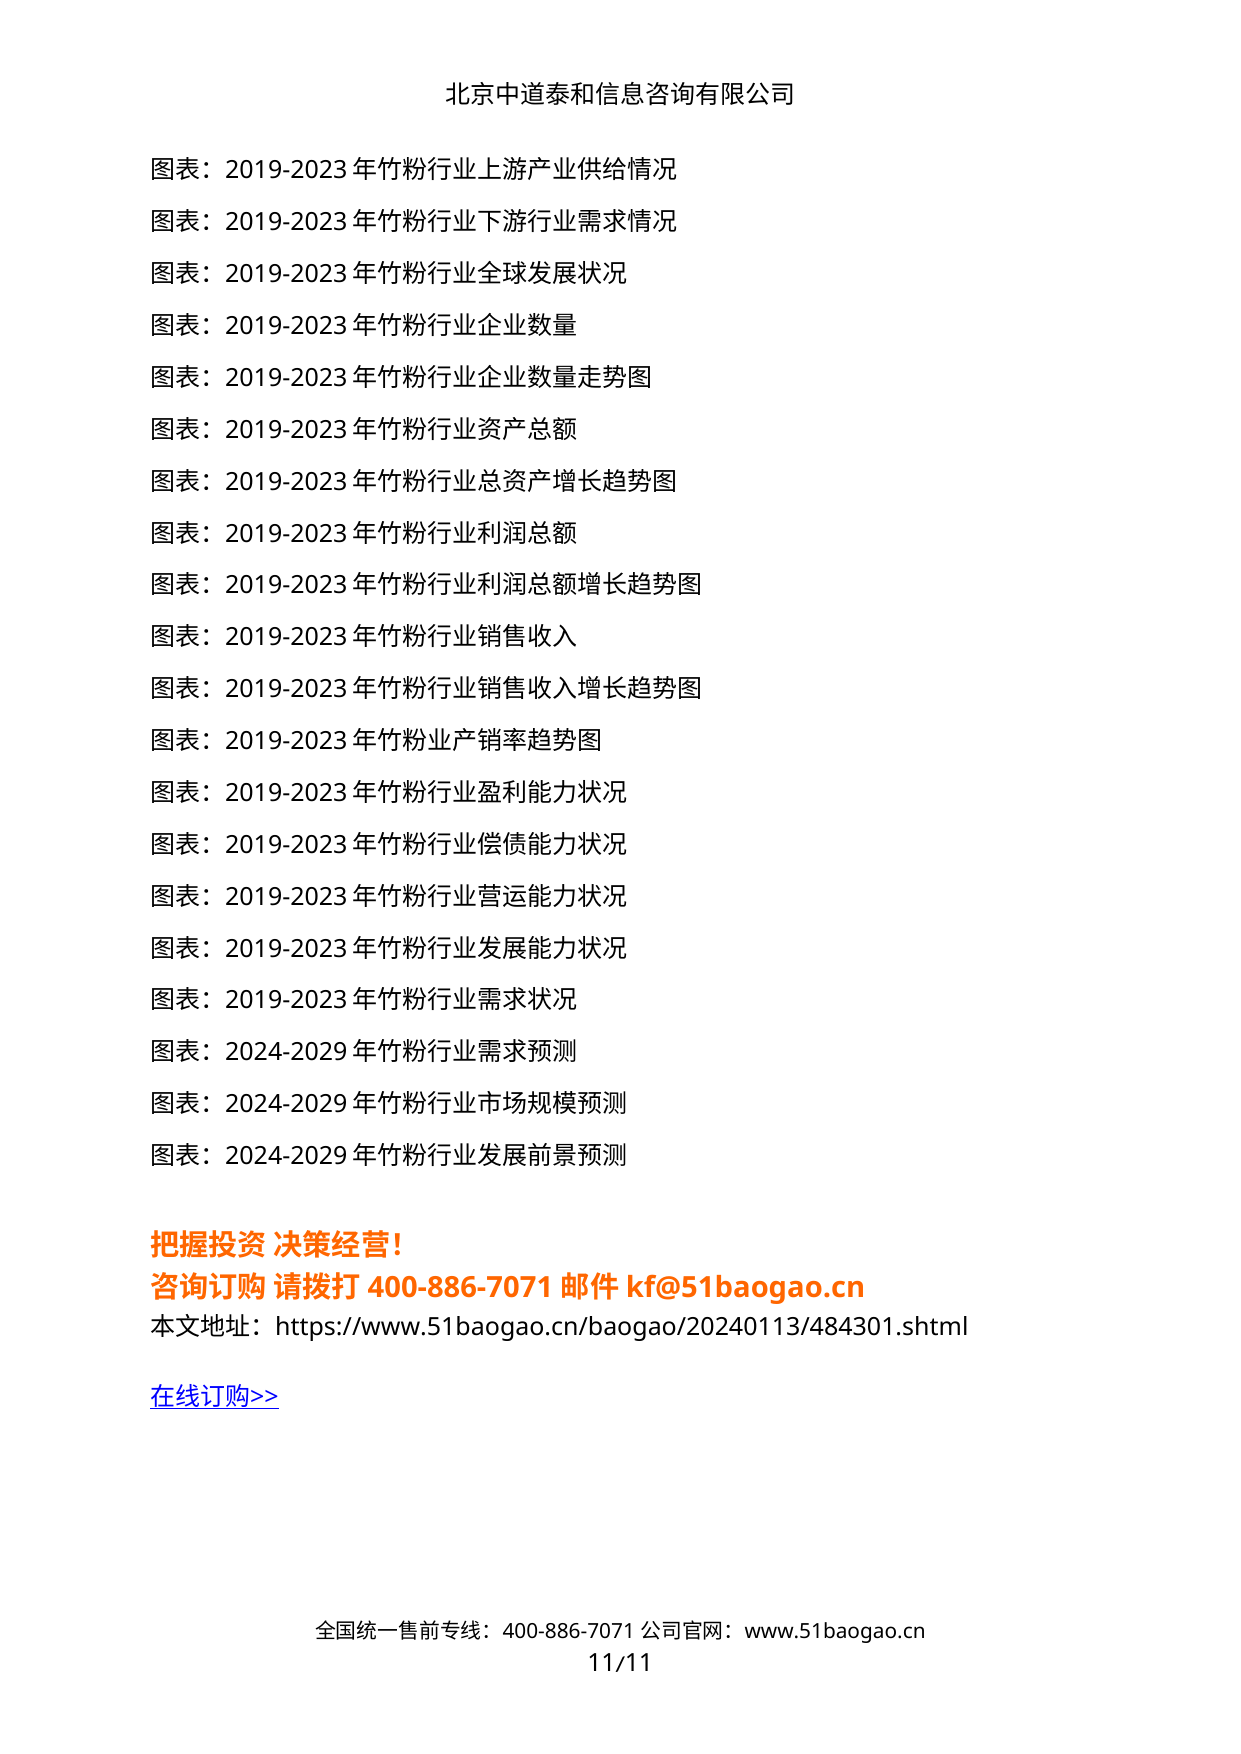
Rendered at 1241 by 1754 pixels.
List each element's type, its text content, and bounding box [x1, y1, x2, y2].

text 图表：2019-2023年竹粉行业发展能力状况 [150, 928, 1090, 964]
text 图表：2024-2029年竹粉行业需求预测 [150, 1032, 1090, 1068]
text 图表：2019-2023年竹粉行业下游行业需求情况 [150, 202, 1090, 238]
text 图表：2019-2023年竹粉行业需求状况 [150, 980, 1090, 1016]
text 图表：2019-2023年竹粉行业总资产增长趋势图 [150, 461, 1090, 497]
text 图表：2019-2023年竹粉行业企业数量 [150, 306, 1090, 342]
text 图表：2019-2023年竹粉行业营运能力状况 [150, 876, 1090, 912]
text 图表：2019-2023年竹粉行业上游产业供给情况 [150, 150, 1090, 186]
text 图表：2019-2023年竹粉行业销售收入 [150, 617, 1090, 653]
text 图表：2019-2023年竹粉行业偿债能力状况 [150, 824, 1090, 861]
text 图表：2019-2023年竹粉行业销售收入增长趋势图 [150, 669, 1090, 705]
text 图表：2019-2023年竹粉行业利润总额 [150, 513, 1090, 549]
text 在线订购>> [150, 1342, 1090, 1413]
text 图表：2024-2029年竹粉行业发展前景预测 [150, 1136, 1090, 1172]
text 图表：2019-2023年竹粉行业企业数量走势图 [150, 357, 1090, 394]
text 图表：2019-2023年竹粉行业利润总额增长趋势图 [150, 565, 1090, 601]
text 把握投资 决策经营！咨询订购 请拨打 400-886-7071 邮件 kf@51baogao.cn本文地址：https://www.51baogao.cn/baogao/20240113/484301.shtml [150, 1187, 1090, 1342]
text 图表：2019-2023年竹粉行业资产总额 [150, 409, 1090, 446]
text 图表：2024-2029年竹粉行业市场规模预测 [150, 1084, 1090, 1120]
text 图表：2019-2023年竹粉行业全球发展状况 [150, 254, 1090, 290]
text 图表：2019-2023年竹粉行业盈利能力状况 [150, 772, 1090, 809]
text 图表：2019-2023年竹粉业产销率趋势图 [150, 721, 1090, 757]
